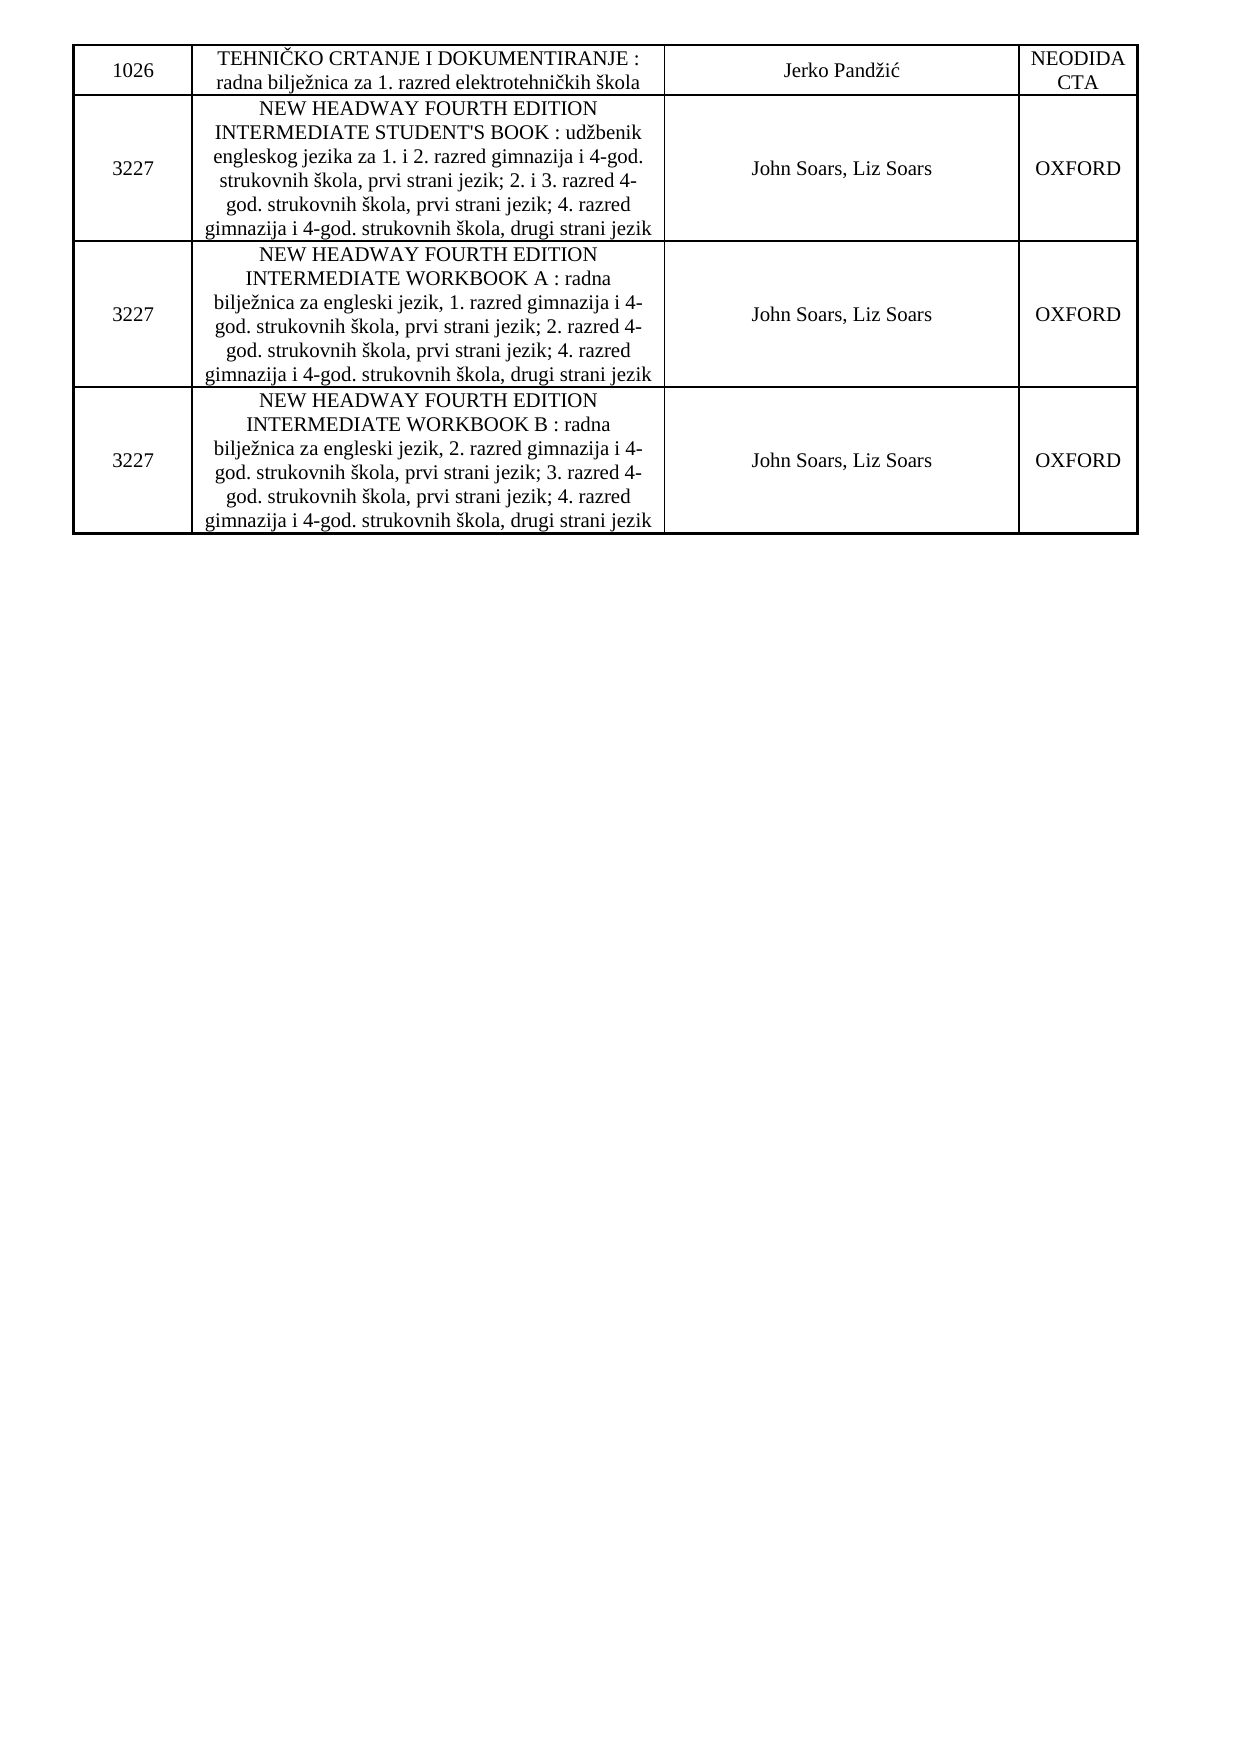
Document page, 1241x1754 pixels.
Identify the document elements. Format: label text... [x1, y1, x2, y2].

table_cell NEODIDACTA [1020, 46, 1136, 94]
table_cell 3227 [75, 242, 191, 386]
table_cell John Soars, Liz Soars [665, 96, 1018, 240]
table_cell 3227 [75, 388, 191, 532]
table_cell OXFORD [1020, 242, 1136, 386]
table_cell NEW HEADWAY FOURTH EDITION INTERMEDIATE WORKBOOK A : radna bilježnica za engleski jezik, 1. razred gimnazija i 4-god. strukovnih škola, prvi strani jezik; 2. razred 4-god. strukovnih škola, prvi strani jezik; 4. razred gimnazija i 4-god. strukovnih škola, drugi strani jezik [193, 242, 664, 386]
table_cell NEW HEADWAY FOURTH EDITION INTERMEDIATE STUDENT'S BOOK : udžbenik engleskog jezika za 1. i 2. razred gimnazija i 4-god. strukovnih škola, prvi strani jezik; 2. i 3. razred 4-god. strukovnih škola, prvi strani jezik; 4. razred gimnazija i 4-god. strukovnih škola, drugi strani jezik [193, 96, 664, 240]
table_cell 3227 [75, 96, 191, 240]
table_cell John Soars, Liz Soars [665, 242, 1018, 386]
table_cell NEW HEADWAY FOURTH EDITION INTERMEDIATE WORKBOOK B : radna bilježnica za engleski jezik, 2. razred gimnazija i 4-god. strukovnih škola, prvi strani jezik; 3. razred 4-god. strukovnih škola, prvi strani jezik; 4. razred gimnazija i 4-god. strukovnih škola, drugi strani jezik [193, 388, 664, 532]
table_cell Jerko Pandžić [665, 46, 1018, 94]
table_cell 1026 [75, 46, 191, 94]
table_cell OXFORD [1020, 96, 1136, 240]
table_cell OXFORD [1020, 388, 1136, 532]
table_cell John Soars, Liz Soars [665, 388, 1018, 532]
table_cell TEHNIČKO CRTANJE I DOKUMENTIRANJE : radna bilježnica za 1. razred elektrotehničkih škola [193, 46, 664, 94]
